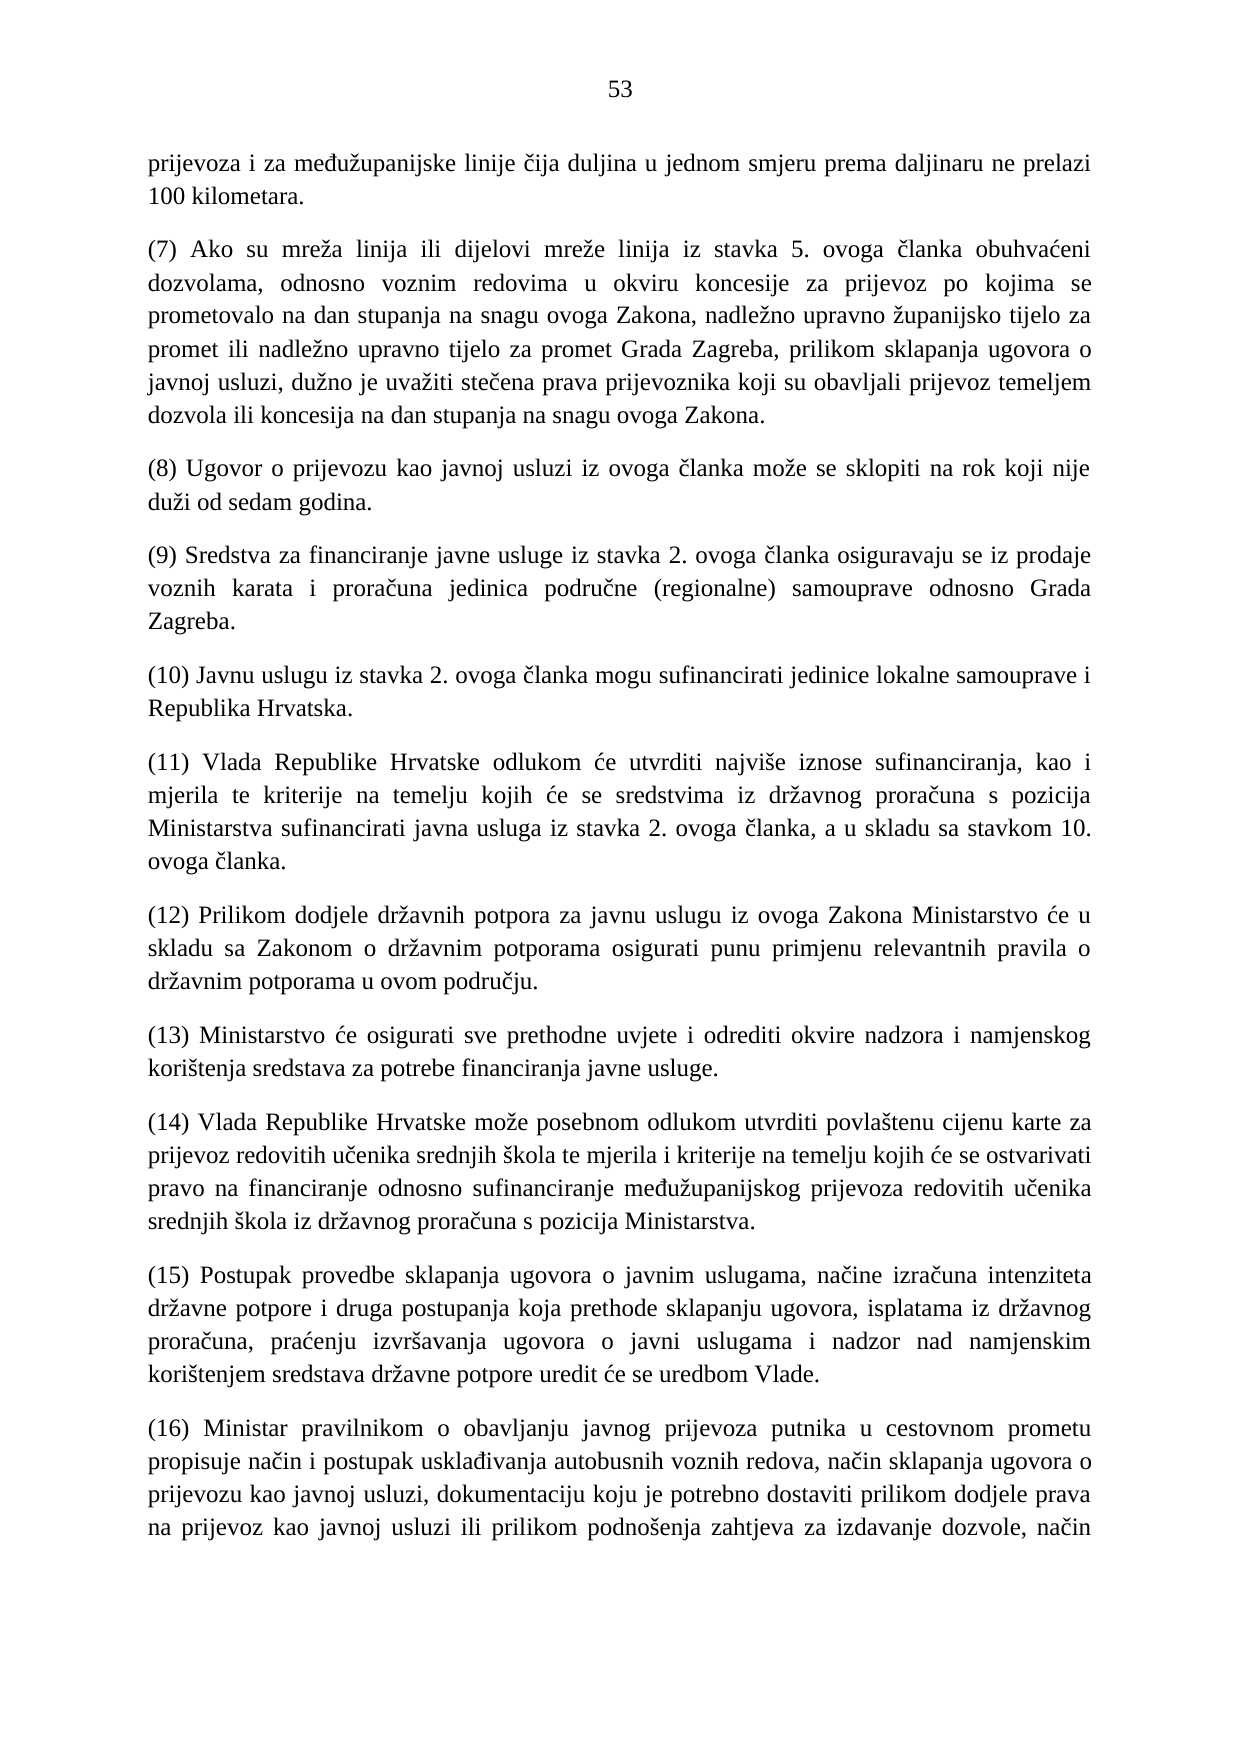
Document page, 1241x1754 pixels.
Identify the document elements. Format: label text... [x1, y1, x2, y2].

text (10) Javnu uslugu iz stavka 2. ovoga članka mogu sufinancirati jedinice lokalne samouprave i Republika Hrvatska. [148, 660, 1092, 722]
text (11) Vlada Republike Hrvatske odlukom će utvrditi najviše iznose sufinanciranja, kao i mjerila te kriterije na temelju kojih će se sredstvima iz državnog proračuna s pozicija Ministarstva sufinancirati javna usluga iz stavka 2. ovoga članka, a u skladu sa stavkom 10. ovoga članka. [148, 747, 1092, 875]
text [148, 148, 1092, 209]
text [148, 1413, 1092, 1541]
text (7) Ako su mreža linija ili dijelovi mreže linija iz stavka 5. ovoga članka obuhvaćeni dozvolama, odnosno voznim redovima u okviru koncesije za prijevoz po kojima se prometovalo na dan stupanja na snagu ovoga Zakona, nadležno upravno županijsko tijelo za promet ili nadležno upravno tijelo za promet Grada Zagreba, prilikom sklapanja ugovora o javnoj usluzi, dužno je uvažiti stečena prava prijevoznika koji su obavljali prijevoz temeljem dozvola ili koncesija na dan stupanja na snagu ovoga Zakona. [148, 234, 1092, 428]
text (14) Vlada Republike Hrvatske može posebnom odlukom utvrditi povlaštenu cijenu karte za prijevoz redovitih učenika srednjih škola te mjerila i kriterije na temelju kojih će se ostvarivati pravo na financiranje odnosno sufinanciranje međužupanijskog prijevoza redovitih učenika srednjih škola iz državnog proračuna s pozicija Ministarstva. [148, 1107, 1092, 1235]
text (9) Sredstva za financiranje javne usluge iz stavka 2. ovoga članka osiguravaju se iz prodaje voznih karata i proračuna jedinica područne (regionalne) samouprave odnosno Grada Zagreba. [148, 540, 1092, 635]
text (15) Postupak provedbe sklapanja ugovora o javnim uslugama, načine izračuna intenziteta državne potpore i druga postupanja koja prethode sklapanju ugovora, isplatama iz državnog proračuna, praćenju izvršavanja ugovora o javni uslugama i nadzor nad namjenskim korištenjem sredstava državne potpore uredit će se uredbom Vlade. [148, 1260, 1092, 1388]
text (13) Ministarstvo će osigurati sve prethodne uvjete i odrediti okvire nadzora i namjenskog korištenja sredstava za potrebe financiranja javne usluge. [148, 1020, 1092, 1082]
text (8) Ugovor o prijevozu kao javnoj usluzi iz ovoga članka može se sklopiti na rok koji nije duži od sedam godina. [148, 453, 1092, 515]
text (12) Prilikom dodjele državnih potpora za javnu uslugu iz ovoga Zakona Ministarstvo će u skladu sa Zakonom o državnim potporama osigurati punu primjenu relevantnih pravila o državnim potporama u ovom području. [148, 900, 1092, 995]
